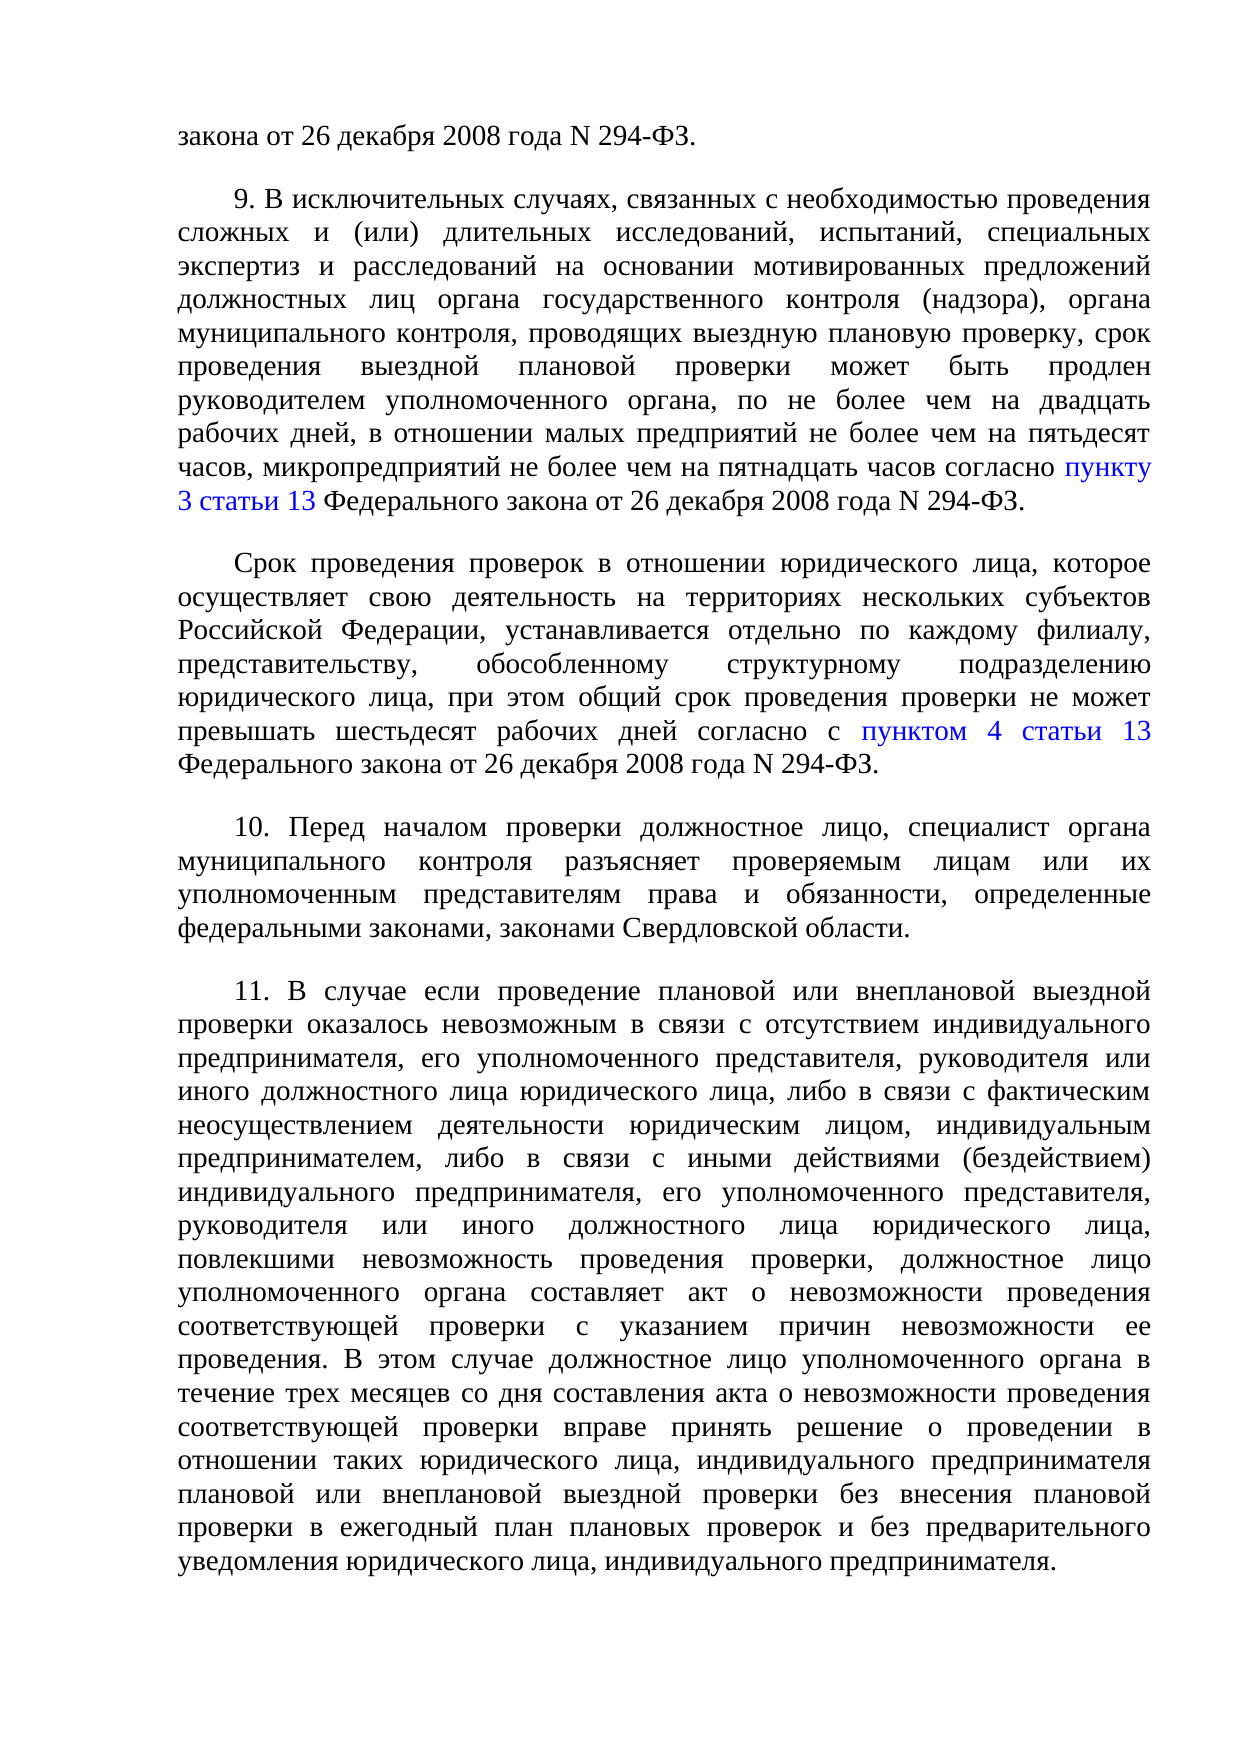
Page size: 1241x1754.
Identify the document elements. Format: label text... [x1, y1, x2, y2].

text 11. В случае если проведение плановой или внеплановой выездной проверки оказалось невозможным в связи с отсутствием индивидуального предпринимателя, его уполномоченного представителя, руководителя или иного должностного лица юридического лица, либо в связи с фактическим неосуществлением деятельности юридическим лицом, индивидуальным предпринимателем, либо в связи с иными действиями (бездействием) индивидуального предпринимателя, его уполномоченного представителя, руководителя или иного должностного лица юридического лица, повлекшими невозможность проведения проверки, должностное лицо уполномоченного органа составляет акт о невозможности проведения соответствующей проверки с указанием причин невозможности ее проведения. В этом случае должностное лицо уполномоченного органа в течение трех месяцев со дня составления акта о невозможности проведения соответствующей проверки вправе принять решение о проведении в отношении таких юридического лица, индивидуального предпринимателя плановой или внеплановой выездной проверки без внесения плановой проверки в ежегодный план плановых проверок и без предварительного уведомления юридического лица, индивидуального предпринимателя. [177, 973, 1152, 1576]
text 10. Перед началом проверки должностное лицо, специалист органа муниципального контроля разъясняет проверяемым лицам или их уполномоченным представителям права и обязанности, определенные федеральными законами, законами Свердловской области. [177, 809, 1152, 943]
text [177, 118, 1152, 152]
text Срок проведения проверок в отношении юридического лица, которое осуществляет свою деятельность на территориях нескольких субъектов Российской Федерации, устанавливается отдельно по каждому филиалу, представительству, обособленному структурному подразделению юридического лица, при этом общий срок проведения проверки не может превышать шестьдесят рабочих дней согласно с пунктом 4 статьи 13 Федерального закона от 26 декабря 2008 года N 294-ФЗ. [177, 545, 1152, 780]
text 9. В исключительных случаях, связанных с необходимостью проведения сложных и (или) длительных исследований, испытаний, специальных экспертиз и расследований на основании мотивированных предложений должностных лиц органа государственного контроля (надзора), органа муниципального контроля, проводящих выездную плановую проверку, срок проведения выездной плановой проверки может быть продлен руководителем уполномоченного органа, по не более чем на двадцать рабочих дней, в отношении малых предприятий не более чем на пятьдесят часов, микропредприятий не более чем на пятнадцать часов согласно пункту 3 статьи 13 Федерального закона от 26 декабря 2008 года N 294-ФЗ. [177, 181, 1152, 516]
